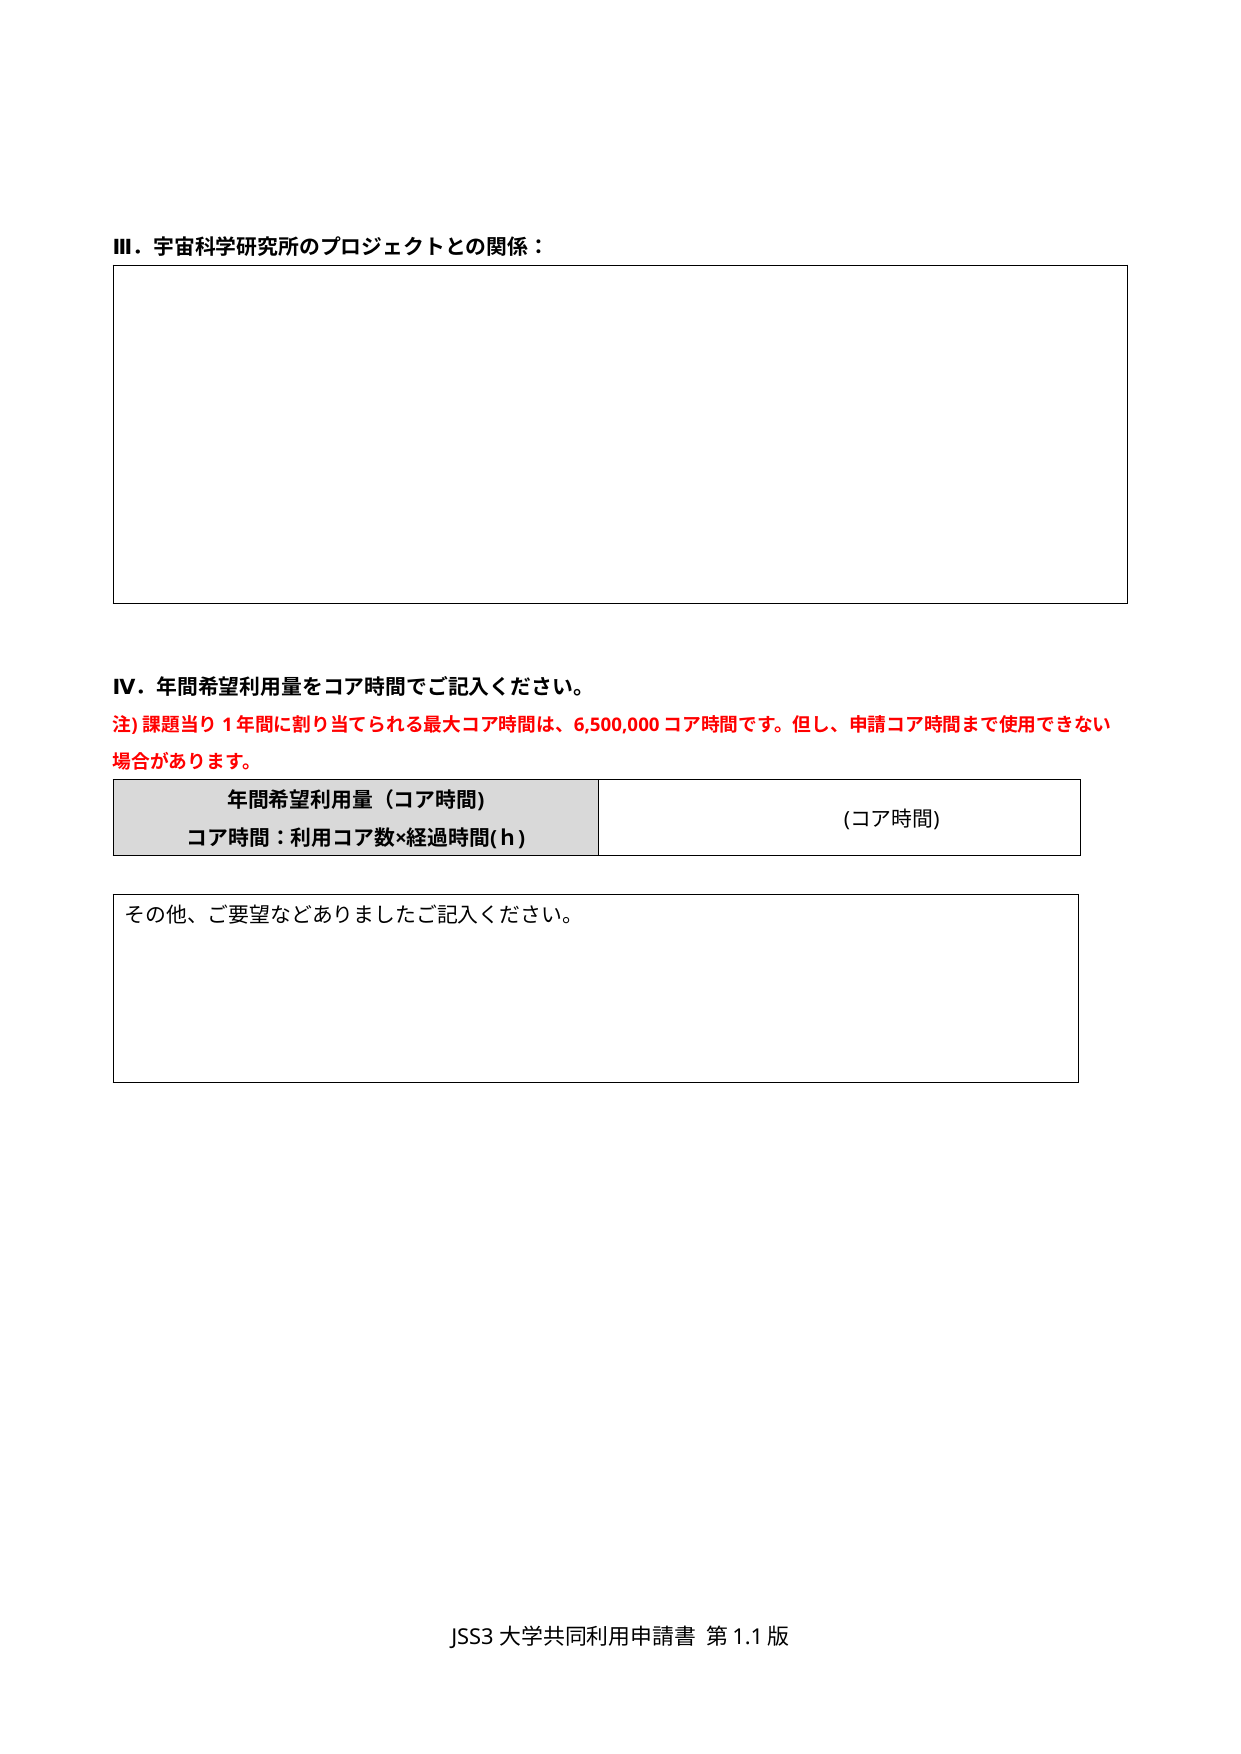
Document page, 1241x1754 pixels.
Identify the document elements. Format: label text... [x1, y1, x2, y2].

text Ⅳ．年間希望利用量をコア時間でご記入ください。 [112, 667, 1128, 704]
table_header その他、ご要望などありましたご記入ください。 [114, 895, 1078, 1082]
text 注) 課題当り 1年間に割り当てられる最大コア時間は、6,500,000コア時間です。但し、申請コア時間まで使用できない場合があります。 [112, 704, 1128, 779]
table_header (コア時間) [599, 780, 1080, 855]
text Ⅲ．宇宙科学研究所のプロジェクトとの関係： [112, 227, 1128, 264]
table_header 年間希望利用量（コア時間) コア時間：利用コア数×経過時間(ｈ) [114, 780, 598, 855]
table_header [114, 266, 1127, 603]
